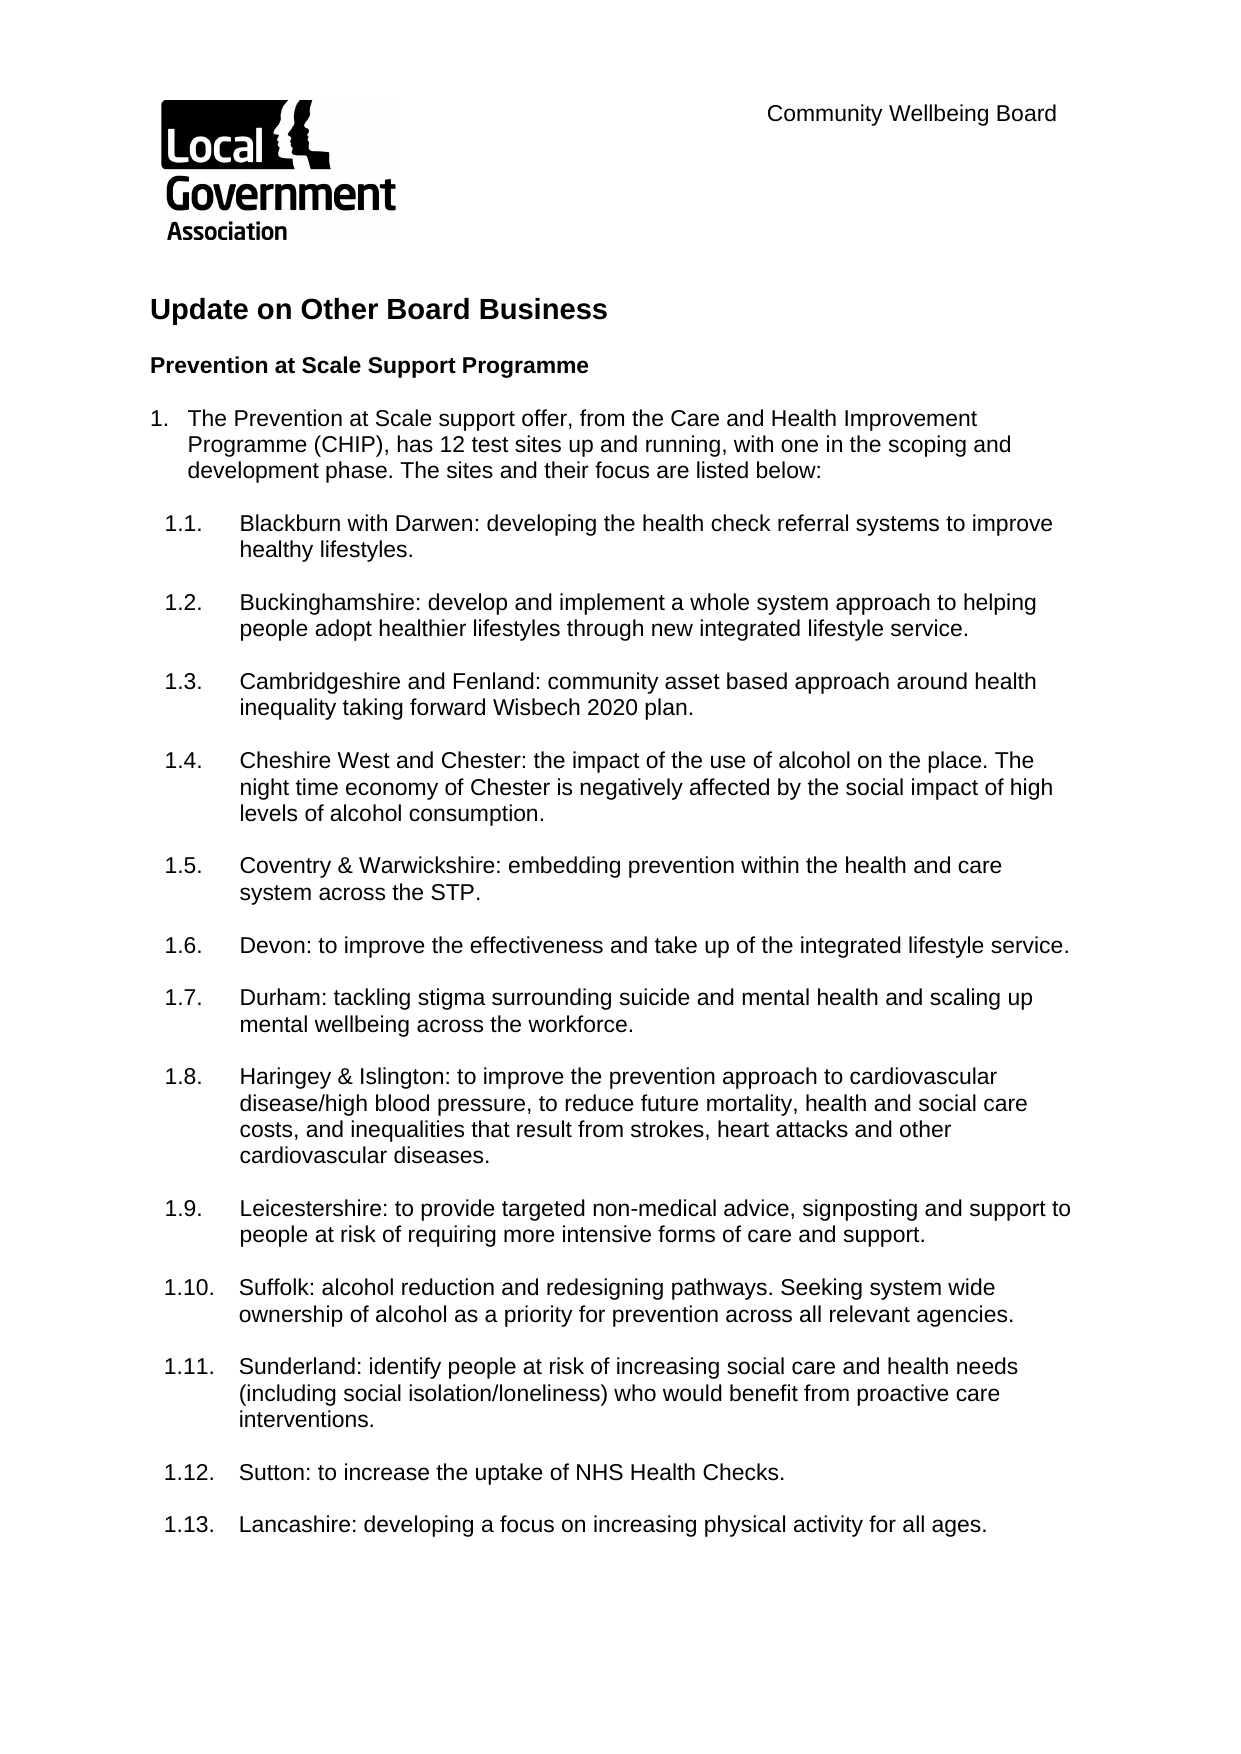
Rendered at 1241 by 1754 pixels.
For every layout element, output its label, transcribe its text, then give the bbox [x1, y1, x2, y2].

list Lancashire: developing a focus on increasing physical activity for all ages. [164, 1511, 1090, 1538]
list Buckinghamshire: develop and implement a whole system approach to helping people adopt healthier lifestyles through new integrated lifestyle service. [164, 589, 1072, 642]
list Durham: tackling stigma surrounding suicide and mental health and scaling up mental wellbeing across the workforce. [164, 984, 1072, 1037]
list The Prevention at Scale support offer, from the Care and Health Improvement Programme (CHIP), has 12 test sites up and running, with one in the scoping and development phase. The sites and their focus are listed below: [150, 404, 1090, 483]
list Suffolk: alcohol reduction and redesigning pathways. Seeking system wide ownership of alcohol as a priority for prevention across all relevant agencies. [164, 1274, 1090, 1327]
list Sunderland: identify people at risk of increasing social care and health needs (including social isolation/loneliness) who would benefit from proactive care interventions. [164, 1353, 1090, 1432]
list Sutton: to increase the uptake of NHS Health Checks. [164, 1459, 1090, 1485]
list Haringey & Islington: to improve the prevention approach to cardiovascular disease/high blood pressure, to reduce future mortality, health and social care costs, and inequalities that result from strokes, heart attacks and other cardiovascular diseases. [164, 1063, 1072, 1169]
text Prevention at Scale Support Programme [150, 352, 1090, 378]
list Cheshire West and Chester: the impact of the use of alcohol on the place. The night time economy of Chester is negatively affected by the social impact of high levels of alcohol consumption. [164, 747, 1072, 826]
list Coventry & Warwickshire: embedding prevention within the health and care system across the STP. [164, 852, 1072, 905]
subtitle Update on Other Board Business [150, 292, 1090, 325]
list Leicestershire: to provide targeted non-medical advice, signposting and support to people at risk of requiring more intensive forms of care and support. [164, 1195, 1072, 1248]
list Cambridgeshire and Fenland: community asset based approach around health inequality taking forward Wisbech 2020 plan. [164, 668, 1072, 721]
list Devon: to improve the effectiveness and take up of the integrated lifestyle service. [164, 932, 1072, 958]
list Blackburn with Darwen: developing the health check referral systems to improve healthy lifestyles. [164, 510, 1072, 563]
picture [161, 100, 396, 240]
